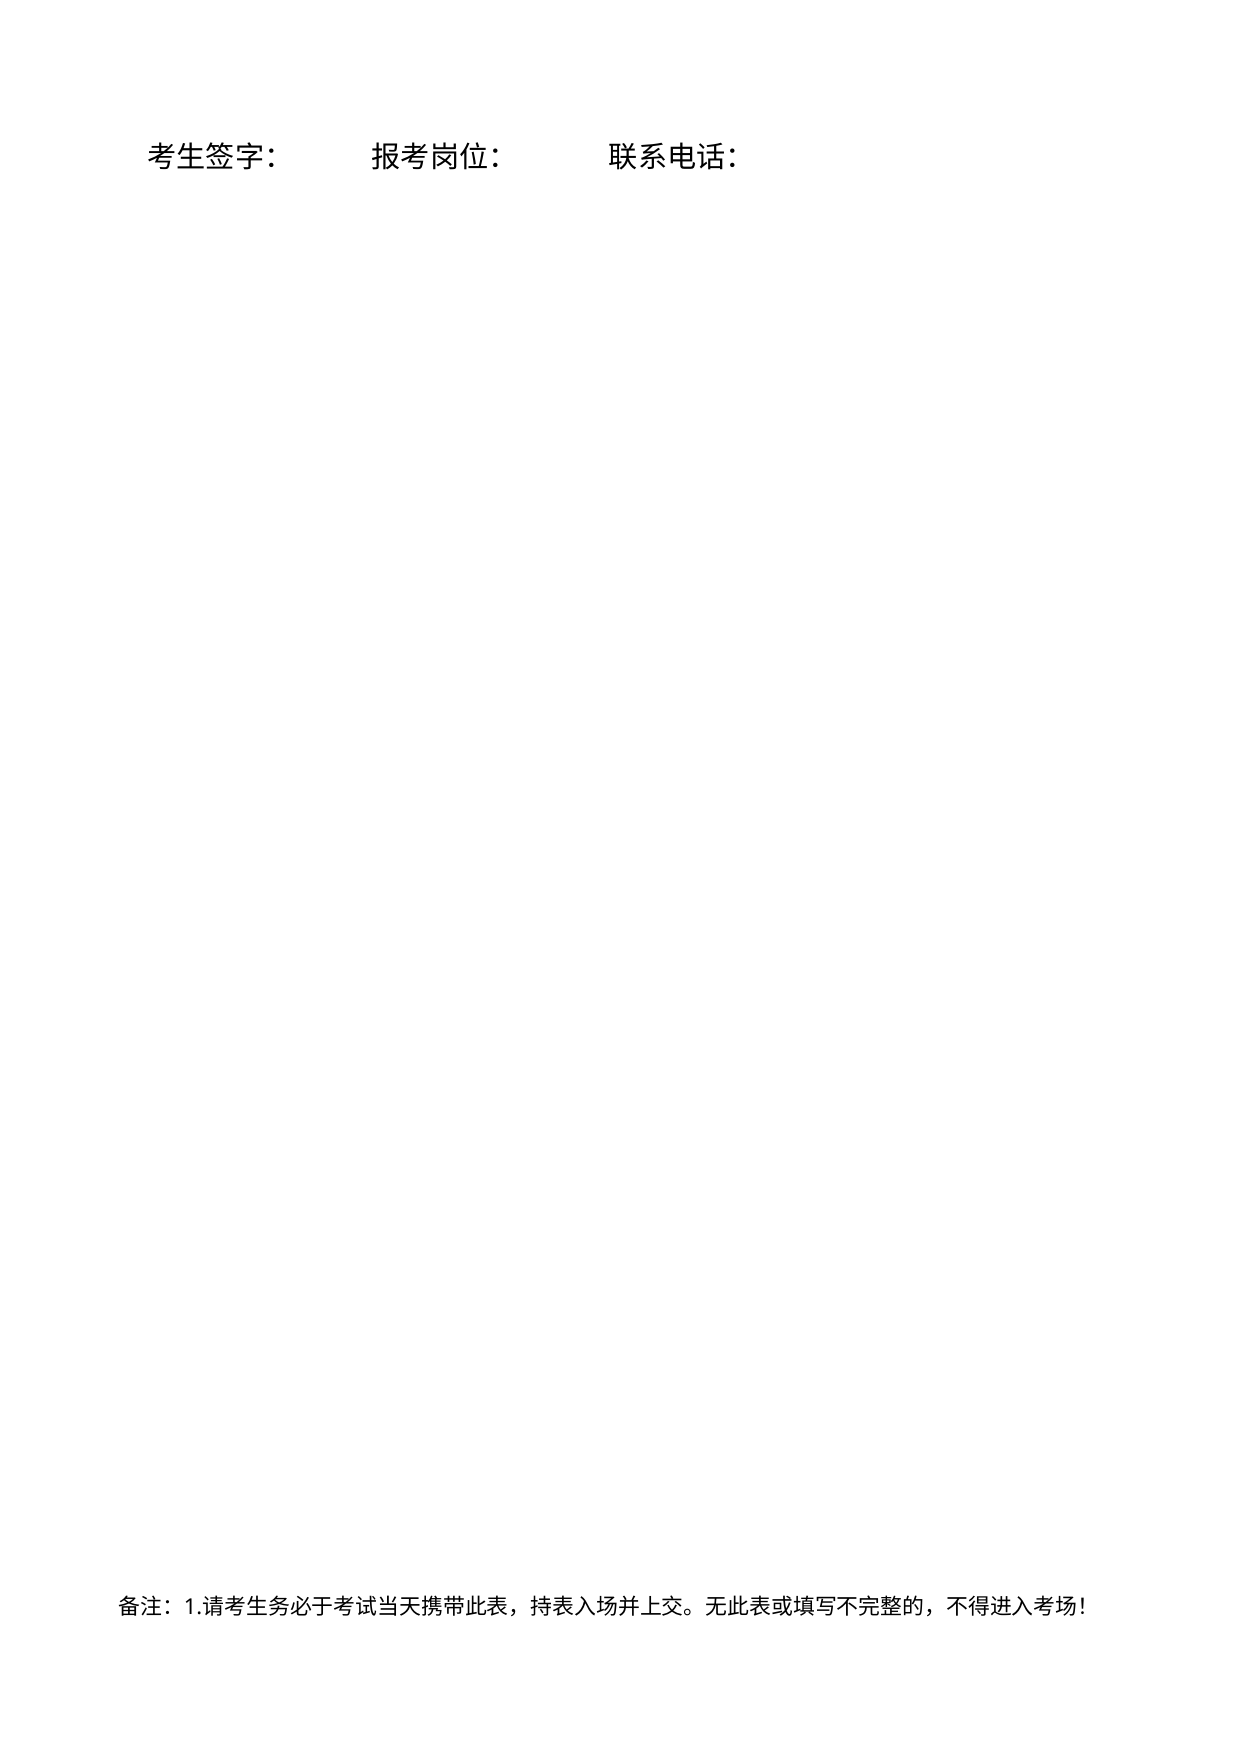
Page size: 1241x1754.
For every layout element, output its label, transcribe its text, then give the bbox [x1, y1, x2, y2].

text 考生签字： 报考岗位： 联系电话： [118, 122, 1122, 187]
